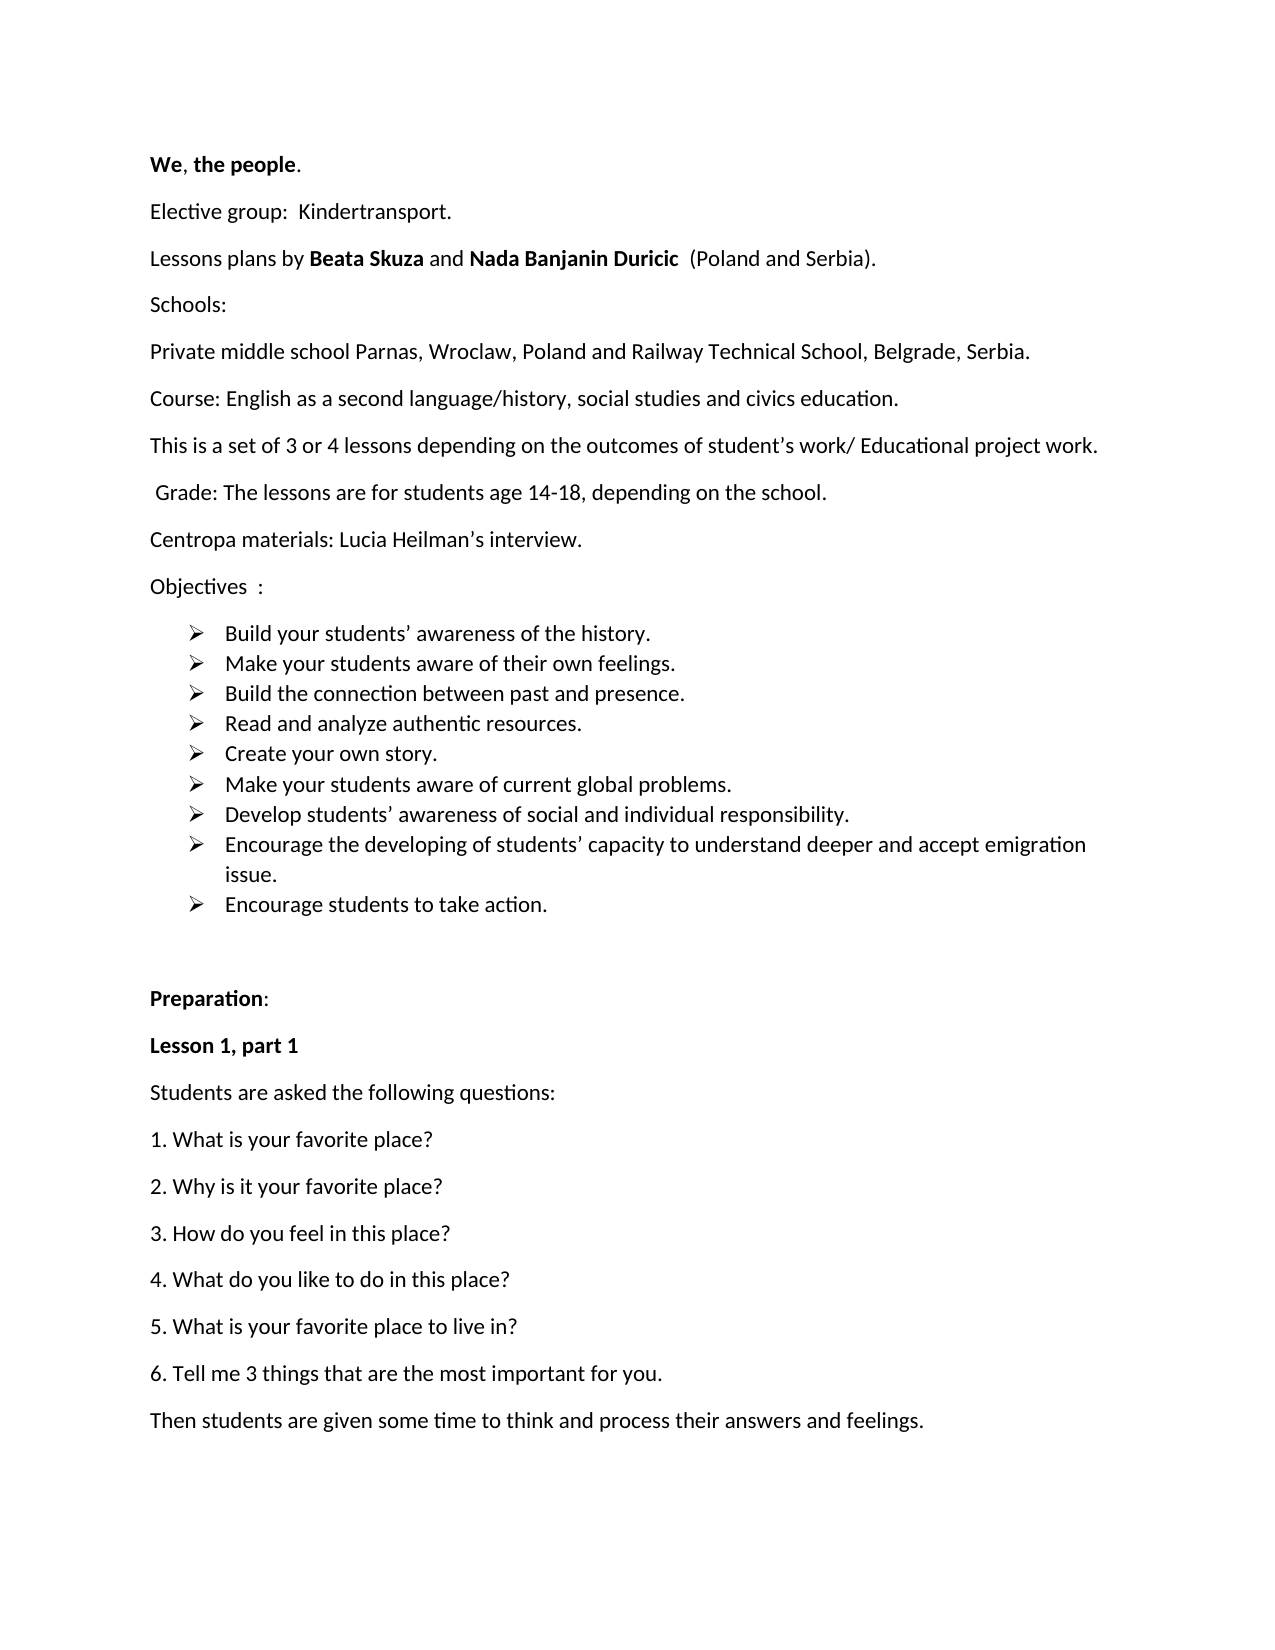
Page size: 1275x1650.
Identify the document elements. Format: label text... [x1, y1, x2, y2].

text Lesson 1, part 1 [150, 1031, 1125, 1059]
text 1. What is your favorite place? [150, 1125, 1125, 1153]
list Develop students’ awareness of social and individual responsibility. [187, 800, 1125, 828]
list Create your own story. [187, 739, 1125, 768]
text Preparation: [150, 984, 1125, 1012]
text Then students are given some time to think and process their answers and feelings. [150, 1406, 1125, 1434]
text Schools: [150, 291, 1125, 319]
list Build your students’ awareness of the history. [187, 619, 1125, 647]
text Elective group: Kindertransport. [150, 197, 1125, 225]
text 5. What is your favorite place to live in? [150, 1312, 1125, 1341]
list Make your students aware of their own feelings. [187, 649, 1125, 677]
text 6. Tell me 3 things that are the most important for you. [150, 1359, 1125, 1387]
text Students are asked the following questions: [150, 1078, 1125, 1106]
list Encourage the developing of students’ capacity to understand deeper and accept emigration issue. [187, 830, 1125, 888]
list Build the connection between past and presence. [187, 679, 1125, 707]
text This is a set of 3 or 4 lessons depending on the outcomes of student’s work/ Educational project work. [150, 431, 1125, 459]
text Private middle school Parnas, Wroclaw, Poland and Railway Technical School, Belgrade, Serbia. [150, 337, 1125, 366]
list Encourage students to take action. [187, 891, 1125, 919]
list Make your students aware of current global problems. [187, 770, 1125, 798]
text We, the people. [150, 150, 1125, 178]
text Grade: The lessons are for students age 14-18, depending on the school. [150, 478, 1125, 506]
text 3. How do you feel in this place? [150, 1219, 1125, 1247]
text Centropa materials: Lucia Heilman’s interview. [150, 525, 1125, 553]
text 4. What do you like to do in this place? [150, 1266, 1125, 1294]
text Course: English as a second language/history, social studies and civics education. [150, 384, 1125, 412]
list Read and analyze authentic resources. [187, 709, 1125, 737]
text Objectives : [150, 572, 1125, 600]
text Lessons plans by Beata Skuza and Nada Banjanin Duricic (Poland and Serbia). [150, 244, 1125, 272]
text 2. Why is it your favorite place? [150, 1172, 1125, 1200]
